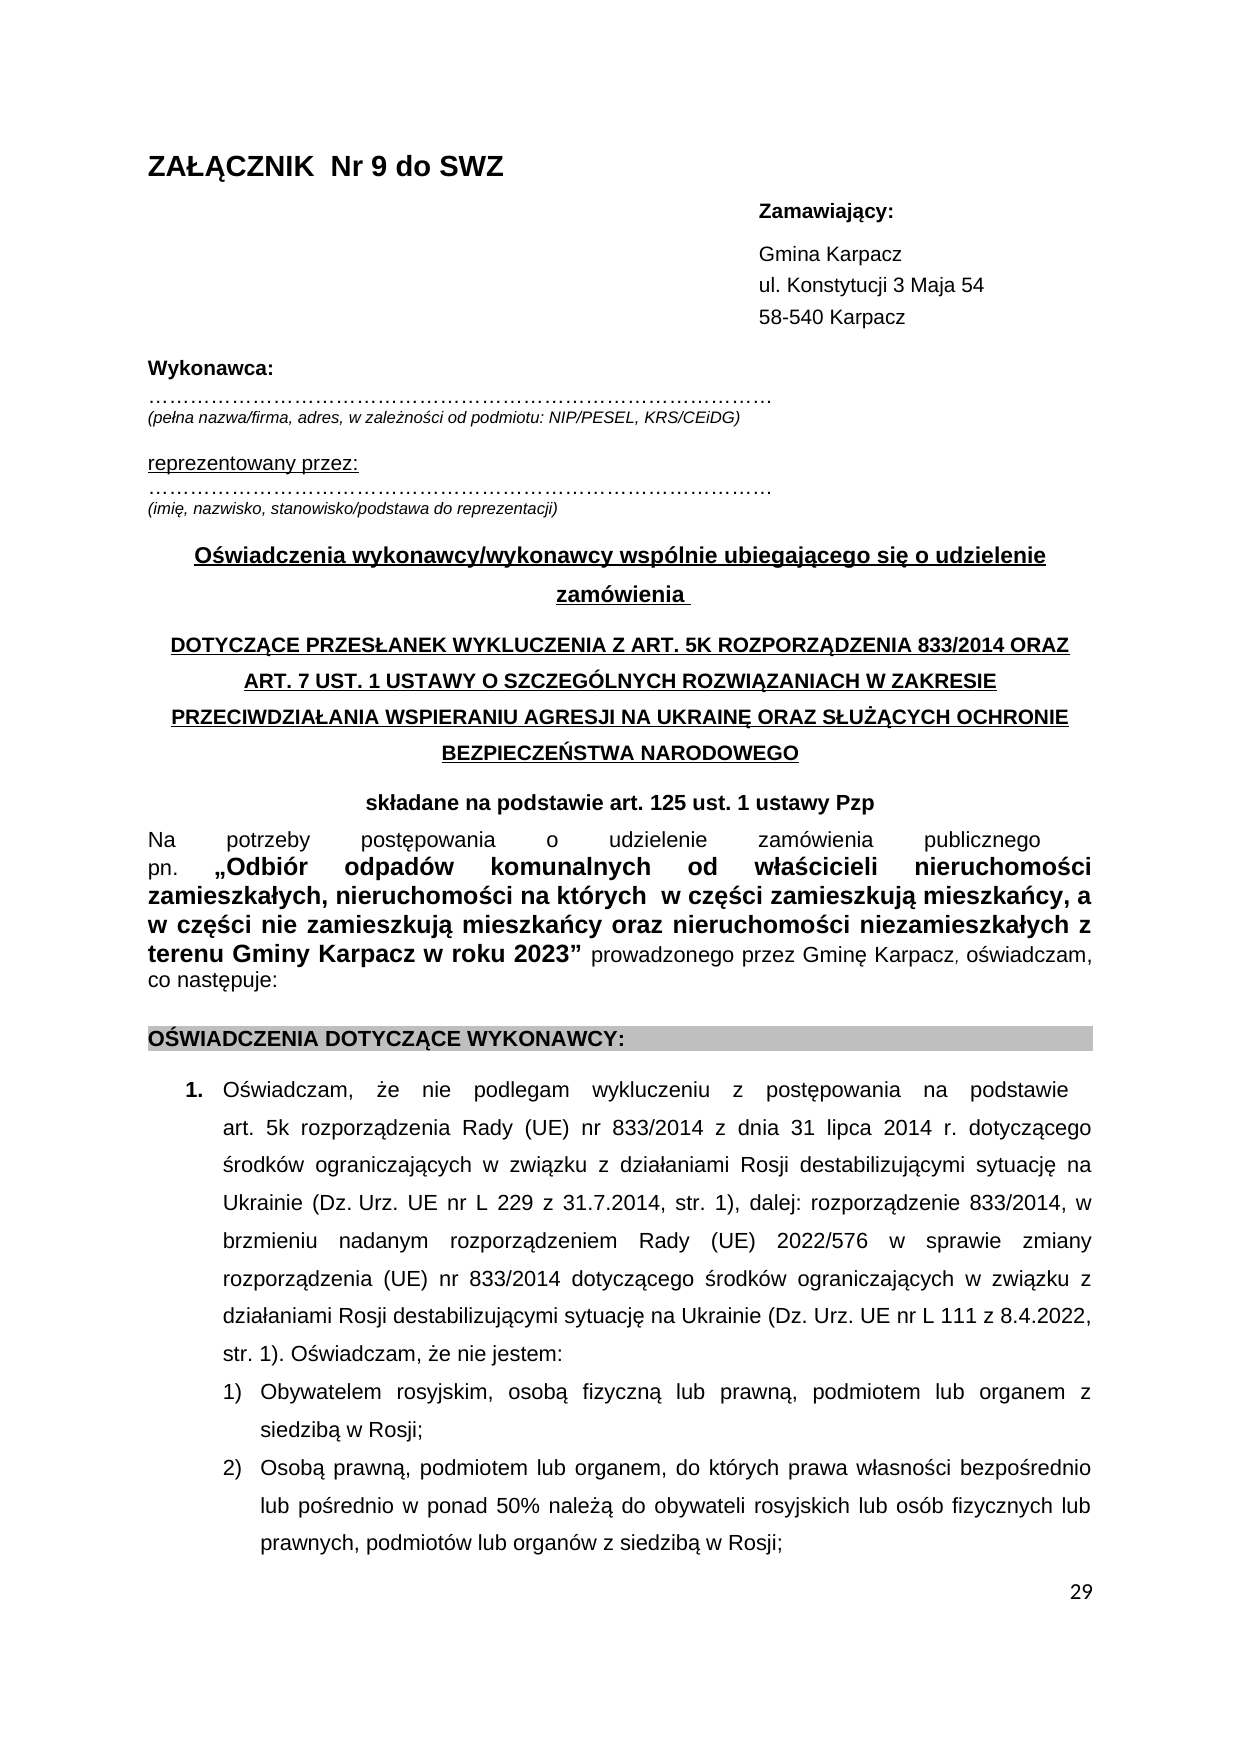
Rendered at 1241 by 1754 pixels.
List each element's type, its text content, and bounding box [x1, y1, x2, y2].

list Obywatelem rosyjskim, osobą fizyczną lub prawną, podmiotem lub organem z siedzibą w Rosji; [223, 1379, 1093, 1442]
text (imię, nazwisko, stanowisko/podstawa do reprezentacji) [148, 498, 1093, 518]
text ……………………………………………………………………………… [148, 474, 1093, 498]
text Gmina Karpacz [148, 235, 1093, 266]
list Osobą prawną, podmiotem lub organem, do których prawa własności bezpośrednio lub pośrednio w ponad 50% należą do obywateli rosyjskich lub osób fizycznych lub prawnych, podmiotów lub organów z siedzibą w Rosji; [223, 1455, 1093, 1556]
text (pełna nazwa/firma, adres, w zależności od podmiotu: NIP/PESEL, KRS/CEiDG) [148, 407, 1093, 427]
text Zamawiający: [148, 199, 1093, 223]
text DOTYCZĄCE PRZESŁANEK WYKLUCZENIA Z ART. 5K ROZPORZĄDZENIA 833/2014 ORAZ ART. 7 UST. 1 USTAWY o szczególnych rozwiązaniach w zakresie przeciwdziałania wspieraniu agresji na Ukrainę oraz służących ochronie bezpieczeństwa narodowego [148, 633, 1093, 765]
text 58-540 Karpacz [148, 297, 1093, 328]
text OŚWIADCZENIA DOTYCZĄCE WYKONAWCY: [148, 1026, 1093, 1051]
text ZAŁĄCZNIK Nr 9 do SWZ [148, 148, 1093, 182]
text Na potrzeby postępowania o udzielenie zamówienia publicznego pn. „Odbiór odpadów komunalnych od właścicieli nieruchomości zamieszkałych, nieruchomości na których w części zamieszkują mieszkańcy, a w części nie zamieszkują mieszkańcy oraz nieruchomości niezamieszkałych z terenu Gminy Karpacz w roku 2023” prowadzonego przez Gminę Karpacz, oświadczam, co następuje: [148, 827, 1093, 993]
text Wykonawca: [148, 356, 1093, 380]
text składane na podstawie art. 125 ust. 1 ustawy Pzp [148, 789, 1093, 814]
list Oświadczam, że nie podlegam wykluczeniu z postępowania na podstawie art. 5k rozporządzenia Rady (UE) nr 833/2014 z dnia 31 lipca 2014 r. dotyczącego środków ograniczających w związku z działaniami Rosji destabilizującymi sytuację na Ukrainie (Dz. Urz. UE nr L 229 z 31.7.2014, str. 1), dalej: rozporządzenie 833/2014, w brzmieniu nadanym rozporządzeniem Rady (UE) 2022/576 w sprawie zmiany rozporządzenia (UE) nr 833/2014 dotyczącego środków ograniczających w związku z działaniami Rosji destabilizującymi sytuację na Ukrainie (Dz. Urz. UE nr L 111 z 8.4.2022, str. 1). Oświadczam, że nie jestem: [185, 1077, 1093, 1366]
text Oświadczenia wykonawcy/wykonawcy wspólnie ubiegającego się o udzielenie zamówienia [148, 542, 1093, 607]
text ……………………………………………………………………………… [148, 383, 1093, 407]
text ul. Konstytucji 3 Maja 54 [148, 266, 1093, 297]
text reprezentowany przez: [148, 451, 1093, 474]
